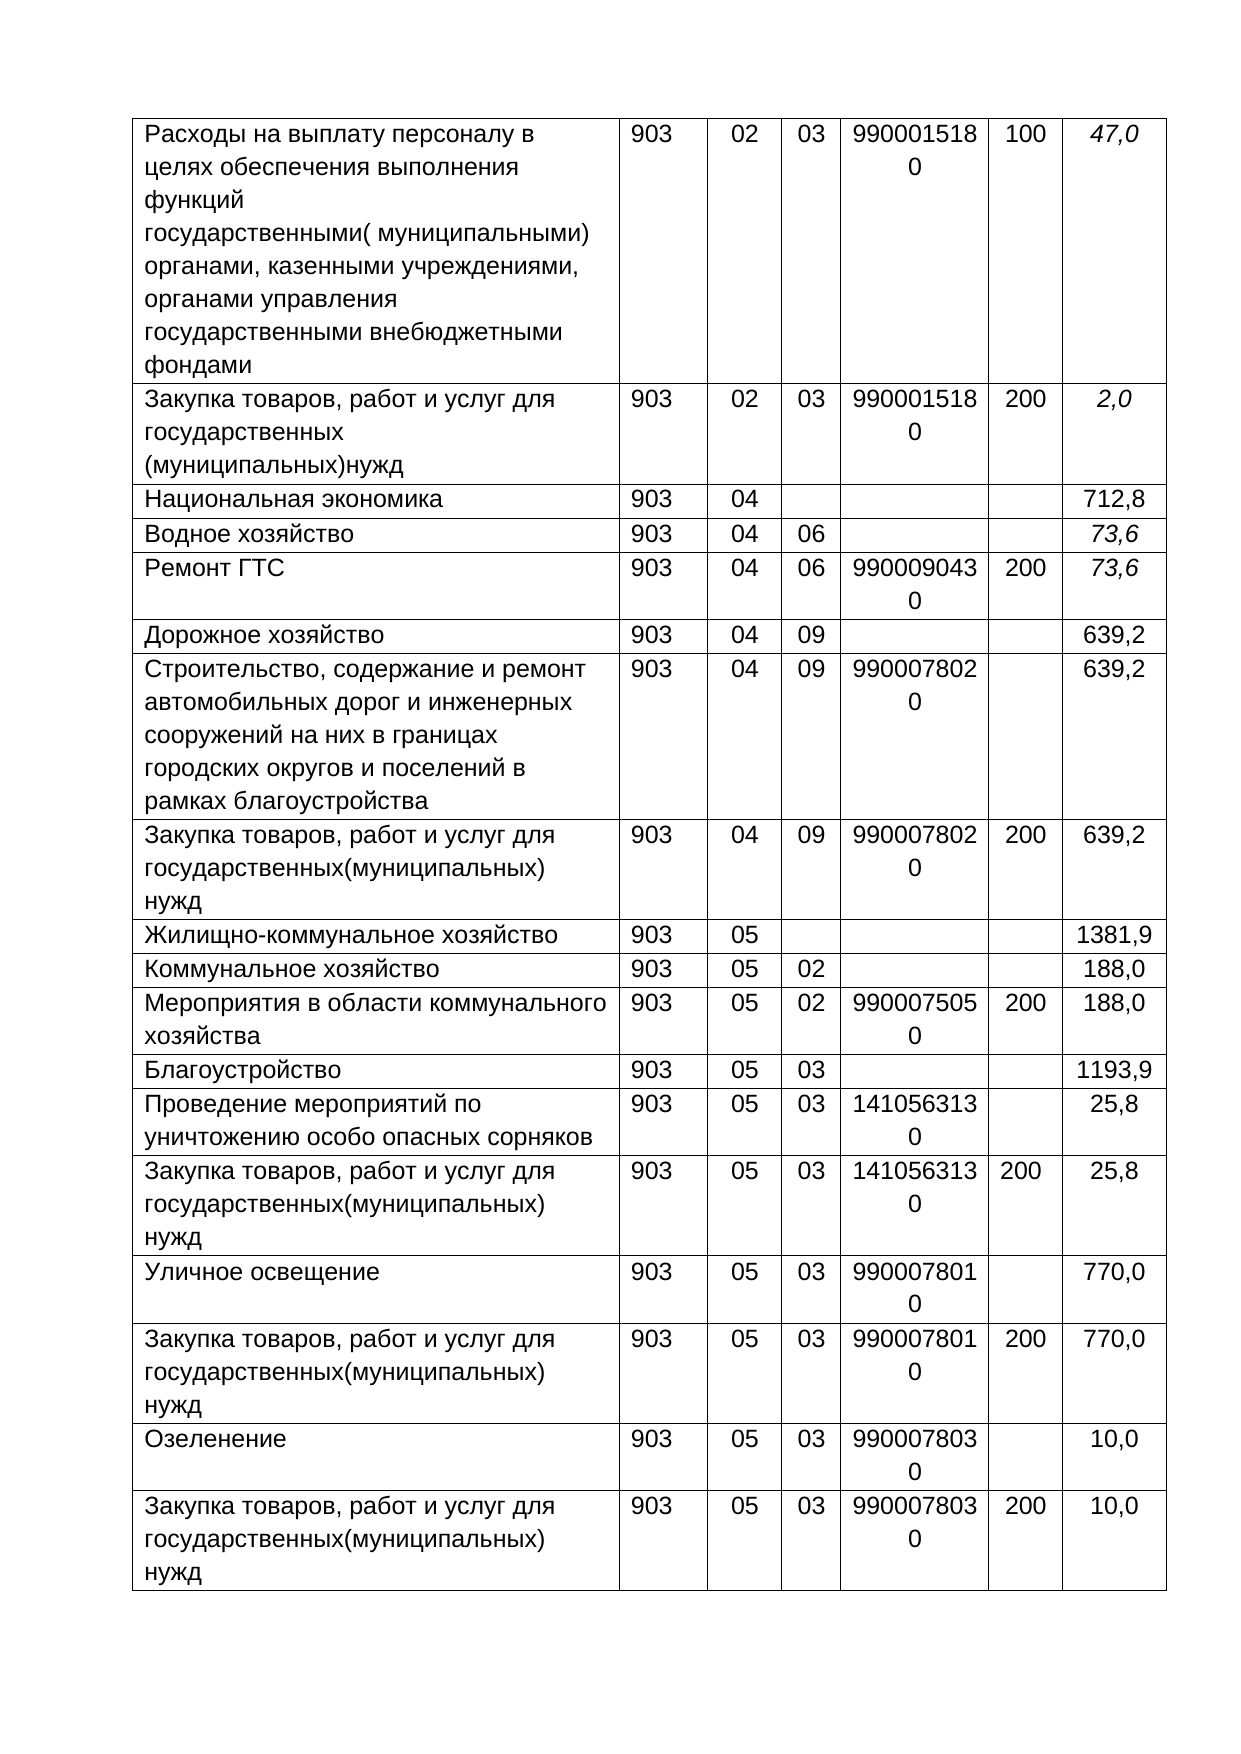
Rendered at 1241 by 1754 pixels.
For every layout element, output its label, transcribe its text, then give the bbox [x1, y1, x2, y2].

table_cell 903 [620, 1324, 707, 1423]
table_cell 903 [620, 920, 707, 953]
table_cell 05 [708, 1491, 781, 1590]
table_cell Закупка товаров, работ и услуг для государственных (муниципальных)нужд [133, 384, 619, 483]
table_cell 9900078020 [841, 654, 988, 819]
table_cell [841, 620, 988, 653]
table_cell 05 [708, 1256, 781, 1322]
table_cell Дорожное хозяйство [133, 620, 619, 653]
table_cell [841, 920, 988, 953]
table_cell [133, 1324, 619, 1423]
table_cell [989, 1256, 1062, 1322]
table_cell 903 [620, 384, 707, 483]
table_cell 03 [782, 1089, 840, 1155]
table_cell 25,8 [1063, 1156, 1166, 1255]
table_cell 903 [620, 1055, 707, 1088]
table_cell Мероприятия в области коммунального хозяйства [133, 988, 619, 1054]
table_cell 9900078020 [841, 820, 988, 919]
table_cell 05 [708, 1156, 781, 1255]
table_cell 05 [708, 1324, 781, 1423]
table_cell 200 [989, 1156, 1062, 1255]
table_cell 05 [708, 920, 781, 953]
table_cell 9900015180 [841, 119, 988, 383]
table_cell 04 [708, 620, 781, 653]
table_cell 903 [620, 988, 707, 1054]
table_cell 73,6 [1063, 519, 1166, 552]
table_cell 200 [989, 820, 1062, 919]
table_cell 09 [782, 820, 840, 919]
table_cell 2,0 [1063, 384, 1166, 483]
table_cell [989, 519, 1062, 552]
table_cell 05 [708, 1055, 781, 1088]
table_cell 05 [708, 1089, 781, 1155]
table_cell 188,0 [1063, 954, 1166, 987]
table_cell Ремонт ГТС [133, 553, 619, 619]
table_cell Расходы на выплату персоналу в целях обеспечения выполнения функций государственными( муниципальными) органами, казенными учреждениями, органами управления государственными внебюджетными фондами [133, 119, 619, 383]
table_cell [989, 920, 1062, 953]
table_cell 10,0 [1063, 1491, 1166, 1590]
table_cell Коммунальное хозяйство [133, 954, 619, 987]
table_cell 200 [989, 1324, 1062, 1423]
table_cell 03 [782, 1324, 840, 1423]
table_cell Национальная экономика [133, 485, 619, 517]
table_cell 03 [782, 1055, 840, 1088]
table_cell [989, 620, 1062, 653]
table_cell 200 [989, 988, 1062, 1054]
table_cell 06 [782, 519, 840, 552]
table_cell Закупка товаров, работ и услуг для государственных(муниципальных) нужд [133, 820, 619, 919]
table_cell Жилищно-коммунальное хозяйство [133, 920, 619, 953]
table_cell 903 [620, 119, 707, 383]
table_cell 200 [989, 553, 1062, 619]
table_cell 09 [782, 654, 840, 819]
table_cell 1410563130 [841, 1156, 988, 1255]
table_cell 188,0 [1063, 988, 1166, 1054]
table_cell 02 [782, 954, 840, 987]
table_cell [989, 1089, 1062, 1155]
table_cell 04 [708, 654, 781, 819]
table_cell 200 [989, 1491, 1062, 1590]
table_cell [841, 954, 988, 987]
table_cell 100 [989, 119, 1062, 383]
table_cell [989, 954, 1062, 987]
table_cell 903 [620, 485, 707, 517]
table_cell 639,2 [1063, 820, 1166, 919]
table_cell 03 [782, 1156, 840, 1255]
table_cell Закупка товаров, работ и услуг для государственных(муниципальных) нужд [133, 1156, 619, 1255]
table_cell 05 [708, 988, 781, 1054]
table_cell 25,8 [1063, 1089, 1166, 1155]
table_cell 02 [708, 119, 781, 383]
table_cell 770,0 [1063, 1324, 1166, 1423]
table_cell 770,0 [1063, 1256, 1166, 1322]
table_cell 903 [620, 1491, 707, 1590]
table_cell 05 [708, 954, 781, 987]
table_cell [989, 654, 1062, 819]
table_cell 903 [620, 553, 707, 619]
table_cell 05 [708, 1424, 781, 1490]
table_cell 9900090430 [841, 553, 988, 619]
table_cell 1381,9 [1063, 920, 1166, 953]
table_cell 903 [620, 1256, 707, 1322]
table_cell [841, 485, 988, 517]
table_cell [841, 519, 988, 552]
table_cell 9900078010 [841, 1324, 988, 1423]
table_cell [133, 1491, 619, 1590]
table_cell 903 [620, 519, 707, 552]
table_cell 9900015180 [841, 384, 988, 483]
table_cell 04 [708, 820, 781, 919]
table_cell 903 [620, 1156, 707, 1255]
table_cell Озеленение [133, 1424, 619, 1490]
table_cell 02 [708, 384, 781, 483]
table_cell 9900075050 [841, 988, 988, 1054]
table_cell Проведение мероприятий по уничтожению особо опасных сорняков [133, 1089, 619, 1155]
table_cell 04 [708, 553, 781, 619]
table_cell 639,2 [1063, 654, 1166, 819]
table_cell 903 [620, 1089, 707, 1155]
table_cell 06 [782, 553, 840, 619]
table_cell 03 [782, 1256, 840, 1322]
table_cell 47,0 [1063, 119, 1166, 383]
table_cell [782, 485, 840, 517]
table_cell 1193,9 [1063, 1055, 1166, 1088]
table_cell Благоустройство [133, 1055, 619, 1088]
table_cell 903 [620, 1424, 707, 1490]
table_cell 1410563130 [841, 1089, 988, 1155]
table_cell 04 [708, 485, 781, 517]
table_cell 903 [620, 954, 707, 987]
table_cell [782, 920, 840, 953]
table_cell 73,6 [1063, 553, 1166, 619]
table_cell 903 [620, 820, 707, 919]
table_cell 712,8 [1063, 485, 1166, 517]
table_cell Водное хозяйство [133, 519, 619, 552]
table_cell 903 [620, 620, 707, 653]
table_cell [989, 485, 1062, 517]
table_cell 9900078030 [841, 1491, 988, 1590]
table_cell 9900078030 [841, 1424, 988, 1490]
table_cell 09 [782, 620, 840, 653]
table_cell [989, 1055, 1062, 1088]
table_cell 02 [782, 988, 840, 1054]
table_cell 03 [782, 384, 840, 483]
table_cell [989, 1424, 1062, 1490]
table_cell 03 [782, 1424, 840, 1490]
table_cell 903 [620, 654, 707, 819]
table_cell 04 [708, 519, 781, 552]
table_cell 10,0 [1063, 1424, 1166, 1490]
table_cell 639,2 [1063, 620, 1166, 653]
table_cell 03 [782, 119, 840, 383]
table_cell 200 [989, 384, 1062, 483]
table_cell 03 [782, 1491, 840, 1590]
table_cell 9900078010 [841, 1256, 988, 1322]
table_cell Строительство, содержание и ремонт автомобильных дорог и инженерных сооружений на них в границах городских округов и поселений в рамках благоустройства [133, 654, 619, 819]
table_cell Уличное освещение [133, 1256, 619, 1322]
table_cell [841, 1055, 988, 1088]
